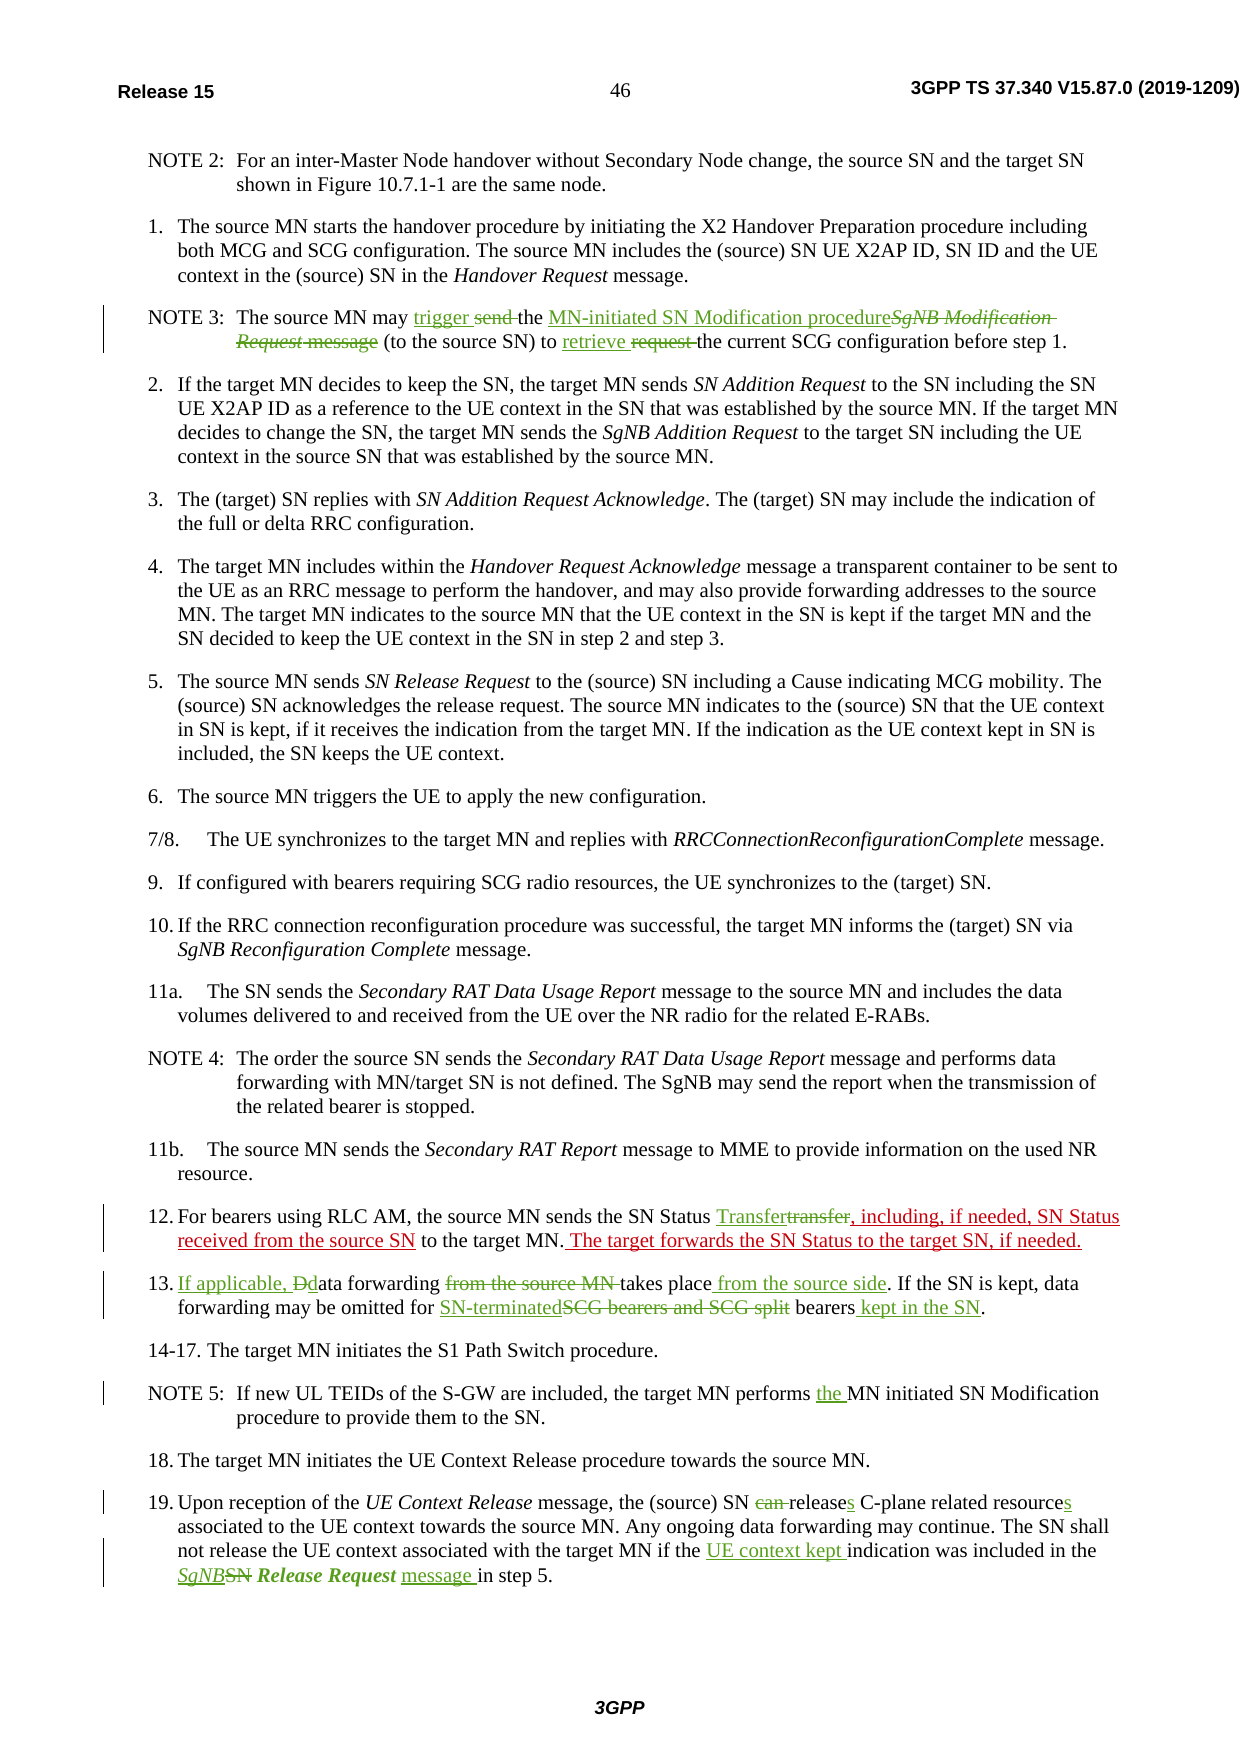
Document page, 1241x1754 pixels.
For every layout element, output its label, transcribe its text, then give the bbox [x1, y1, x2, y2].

text 10. If the RRC connection reconfiguration procedure was successful, the target MN informs the (target) SN via SgNB Reconfiguration Complete message. [148, 912, 1122, 961]
text 5. The source MN sends SN Release Request to the (source) SN including a Cause indicating MCG mobility. The (source) SN acknowledges the release request. The source MN indicates to the (source) SN that the UE context in SN is kept, if it receives the indication from the target MN. If the indication as the UE context kept in SN is included, the SN keeps the UE context. [148, 669, 1122, 765]
text 19. Upon reception of the UE Context Release message, the (source) SN release C-plane related resource associated to the UE context towards the source MN. Any ongoing data forwarding may continue. The SN shall not release the UE context associated with the target MN if the indication was included in the Release Request in step 5. [148, 1490, 1122, 1587]
text NOTE 4: The order the source SN sends the Secondary RAT Data Usage Report message and performs data forwarding with MN/target SN is not defined. The SgNB may send the report when the transmission of the related bearer is stopped. [148, 1046, 1122, 1118]
text 1. The source MN starts the handover procedure by initiating the X2 Handover Preparation procedure including both MCG and SCG configuration. The source MN includes the (source) SN UE X2AP ID, SN ID and the UE context in the (source) SN in the Handover Request message. [148, 214, 1122, 287]
text 11b. The source MN sends the Secondary RAT Report message to MME to provide information on the used NR resource. [148, 1137, 1122, 1185]
text 11a. The SN sends the Secondary RAT Data Usage Report message to the source MN and includes the data volumes delivered to and received from the UE over the NR radio for the related E-RABs. [148, 979, 1122, 1027]
text 12. For bearers using RLC AM, the source MN sends the SN Status to the target MN. [148, 1204, 1122, 1252]
text 14-17. The target MN initiates the S1 Path Switch procedure. [148, 1338, 1122, 1362]
text NOTE 5: If new UL TEIDs of the S-GW are included, the target MN performs MN initiated SN Modification procedure to provide them to the SN. [148, 1381, 1122, 1429]
text 3. The (target) SN replies with SN Addition Request Acknowledge. The (target) SN may include the indication of the full or delta RRC configuration. [148, 487, 1122, 535]
text 7/8. The UE synchronizes to the target MN and replies with RRCConnectionReconfigurationComplete message. [148, 827, 1122, 851]
text NOTE 3: The source MN may the (to the source SN) to the current SCG configuration before step 1. [148, 305, 1122, 353]
text 18. The target MN initiates the UE Context Release procedure towards the source MN. [148, 1447, 1122, 1472]
text 6. The source MN triggers the UE to apply the new configuration. [148, 784, 1122, 808]
text 4. The target MN includes within the Handover Request Acknowledge message a transparent container to be sent to the UE as an RRC message to perform the handover, and may also provide forwarding addresses to the source MN. The target MN indicates to the source MN that the UE context in the SN is kept if the target MN and the SN decided to keep the UE context in the SN in step 2 and step 3. [148, 554, 1122, 650]
text 13. ata forwarding takes place. If the SN is kept, data forwarding may be omitted for bearers. [148, 1271, 1122, 1319]
text 9. If configured with bearers requiring SCG radio resources, the UE synchronizes to the (target) SN. [148, 870, 1122, 894]
text NOTE 2: For an inter-Master Node handover without Secondary Node change, the source SN and the target SN shown in Figure 10.7.1-1 are the same node. [148, 147, 1122, 196]
text 2. If the target MN decides to keep the SN, the target MN sends SN Addition Request to the SN including the SN UE X2AP ID as a reference to the UE context in the SN that was established by the source MN. If the target MN decides to change the SN, the target MN sends the SgNB Addition Request to the target SN including the UE context in the source SN that was established by the source MN. [148, 372, 1122, 468]
